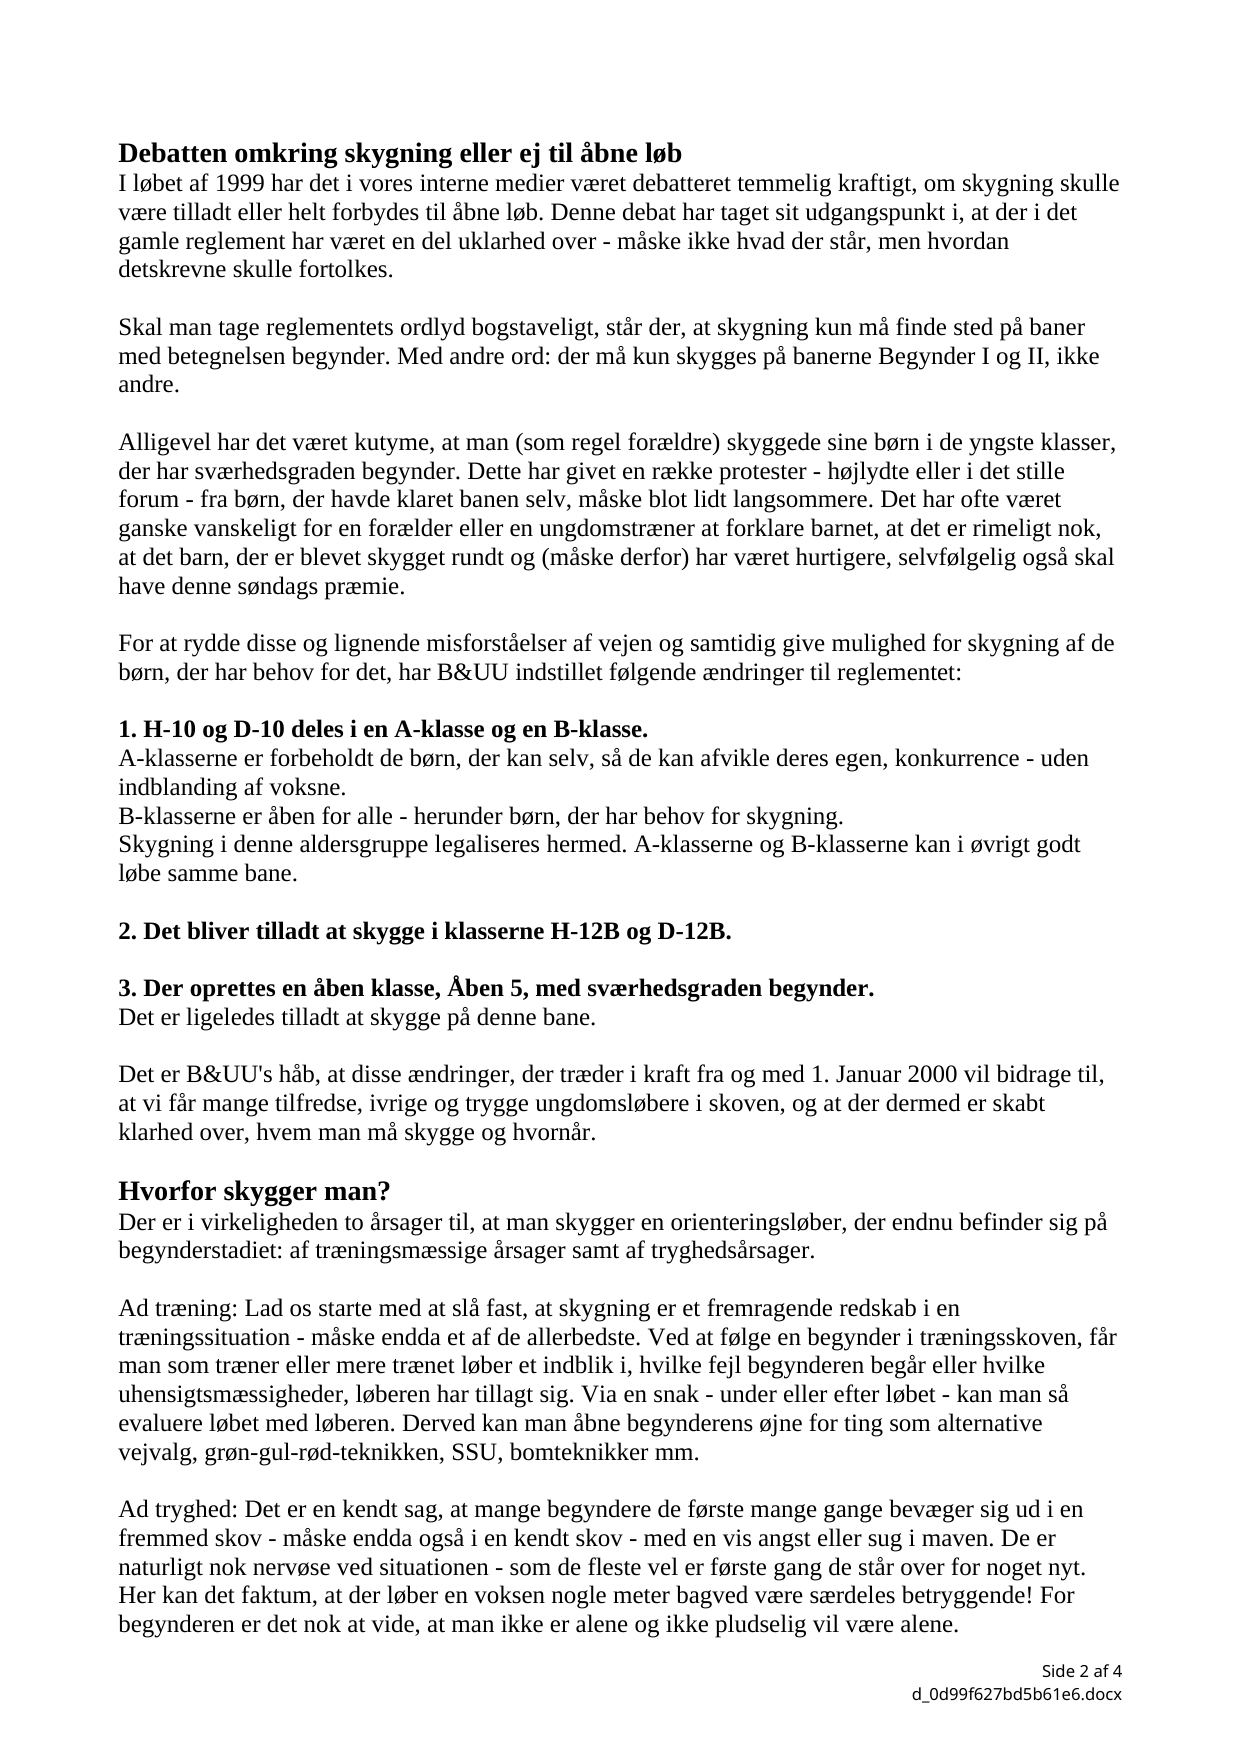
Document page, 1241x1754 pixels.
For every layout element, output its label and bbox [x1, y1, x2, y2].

text [118, 107, 1122, 1638]
